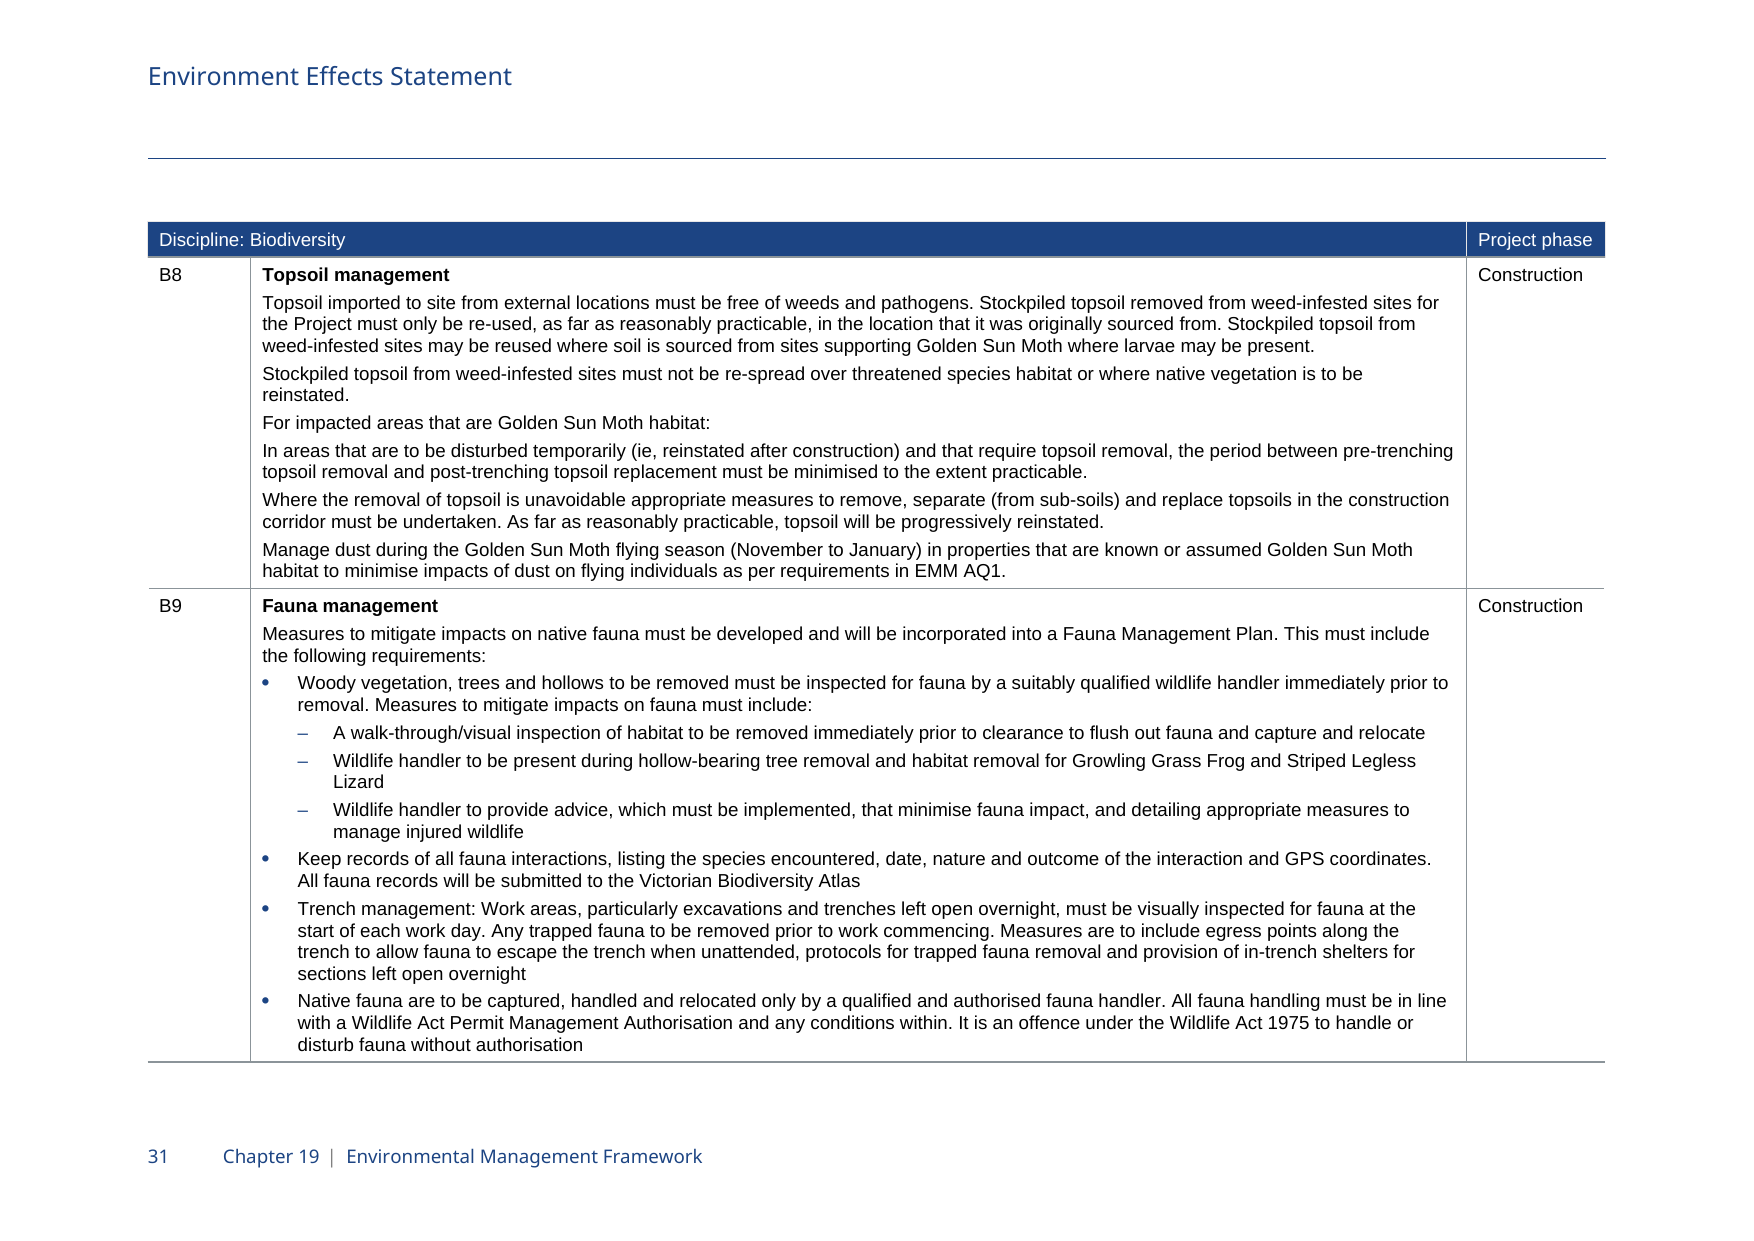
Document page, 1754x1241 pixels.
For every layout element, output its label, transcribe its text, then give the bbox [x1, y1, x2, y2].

table_cell B9 [148, 589, 250, 1061]
table_cell Topsoil management Topsoil imported to site from external locations must be free of weeds and pathogens. Stockpiled topsoil removed from weed-infested sites for the Project must only be re-used, as far as reasonably practicable, in the location that it was originally sourced from. Stockpiled topsoil from weed-infested sites may be reused where soil is sourced from sites supporting Golden Sun Moth where larvae may be present. Stockpiled topsoil from weed-infested sites must not be re-spread over threatened species habitat or where native vegetation is to be reinstated. For impacted areas that are Golden Sun Moth habitat: In areas that are to be disturbed temporarily (ie, reinstated after construction) and that require topsoil removal, the period between pre-trenching topsoil removal and post-trenching topsoil replacement must be minimised to the extent practicable. Where the removal of topsoil is unavoidable appropriate measures to remove, separate (from sub-soils) and replace topsoils in the construction corridor must be undertaken. As far as reasonably practicable, topsoil will be progressively reinstated. Manage dust during the Golden Sun Moth flying season (November to January) in properties that are known or assumed Golden Sun Moth habitat to minimise impacts of dust on flying individuals as per requirements in EMM AQ1. [251, 258, 1466, 588]
table_cell Construction [1467, 258, 1605, 588]
table_cell Construction [1467, 588, 1605, 1061]
table_header Discipline: Biodiversity [148, 222, 1466, 256]
table_cell B8 [148, 258, 250, 588]
table_header Project phase [1467, 222, 1605, 256]
